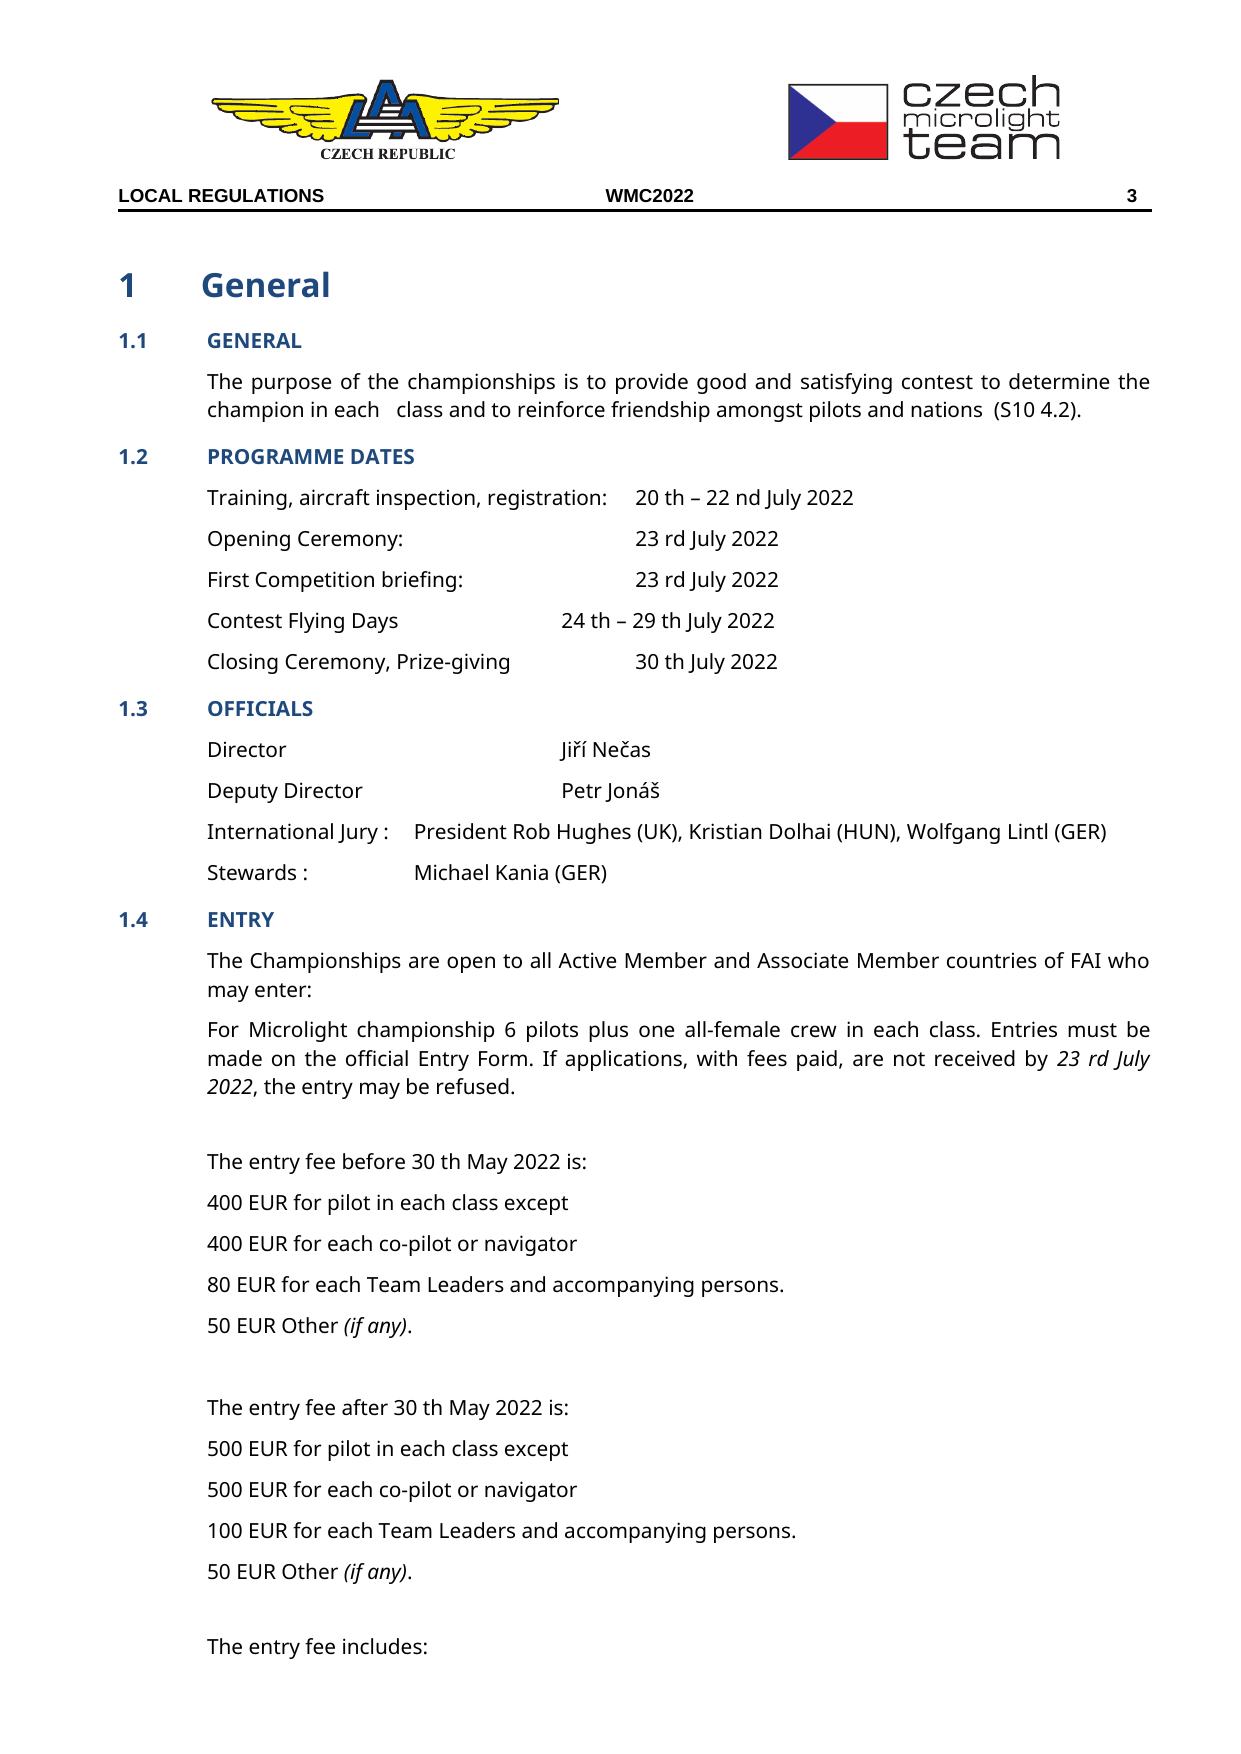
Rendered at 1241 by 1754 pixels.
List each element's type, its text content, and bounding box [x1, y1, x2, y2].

subtitle 1.3 OFFICIALS [118, 694, 1152, 723]
text The entry fee before 30 th May 2022 is: [207, 1147, 1152, 1176]
text The purpose of the championships is to provide good and satisfying contest to determine the champion in each class and to reinforce friendship amongst pilots and nations (S10 4.2). [207, 367, 1152, 424]
text 80 EUR for each Team Leaders and accompanying persons. [207, 1270, 1152, 1299]
text 50 EUR Other (if any). [207, 1557, 1152, 1585]
text 50 EUR Other (if any). [207, 1311, 1152, 1340]
text For Microlight championship 6 pilots plus one all-female crew in each class. Entries must be made on the official Entry Form. If applications, with fees paid, are not received by 23 rd July 2022, the entry may be refused. [207, 1016, 1152, 1101]
text The entry fee after 30 th May 2022 is: [207, 1393, 1152, 1422]
subtitle 1.2 PROGRAMME DATES [118, 442, 1152, 471]
text Closing Ceremony, Prize-giving 30 th July 2022 [207, 647, 1152, 676]
text 500 EUR for pilot in each class except [207, 1434, 1152, 1462]
text International Jury : President Rob Hughes (UK), Kristian Dolhai (HUN), Wolfgang Lintl (GER) [207, 817, 1152, 846]
picture [210, 79, 559, 160]
subtitle GENERAL [118, 326, 1152, 354]
text Deputy Director Petr Jonáš [207, 776, 1152, 805]
text Stewards : Michael Kania (GER) [207, 858, 1152, 887]
text Director Jiří Nečas [207, 735, 1152, 764]
subtitle 1 General [118, 262, 1152, 307]
text The Championships are open to all Active Member and Associate Member countries of FAI who may enter: [207, 946, 1152, 1003]
text 400 EUR for each co-pilot or navigator [207, 1229, 1152, 1258]
text 500 EUR for each co-pilot or navigator [207, 1475, 1152, 1503]
text The entry fee includes: [207, 1632, 1152, 1660]
text First Competition briefing: 23 rd July 2022 [207, 565, 1152, 594]
text Opening Ceremony: 23 rd July 2022 [207, 524, 1152, 553]
text Contest Flying Days 24 th – 29 th July 2022 [207, 606, 1152, 635]
text Training, aircraft inspection, registration: 20 th – 22 nd July 2022 [207, 483, 1152, 512]
text 400 EUR for pilot in each class except [207, 1188, 1152, 1217]
subtitle 1.4 ENTRY [118, 905, 1152, 934]
text 100 EUR for each Team Leaders and accompanying persons. [207, 1516, 1152, 1544]
picture [788, 75, 1060, 160]
